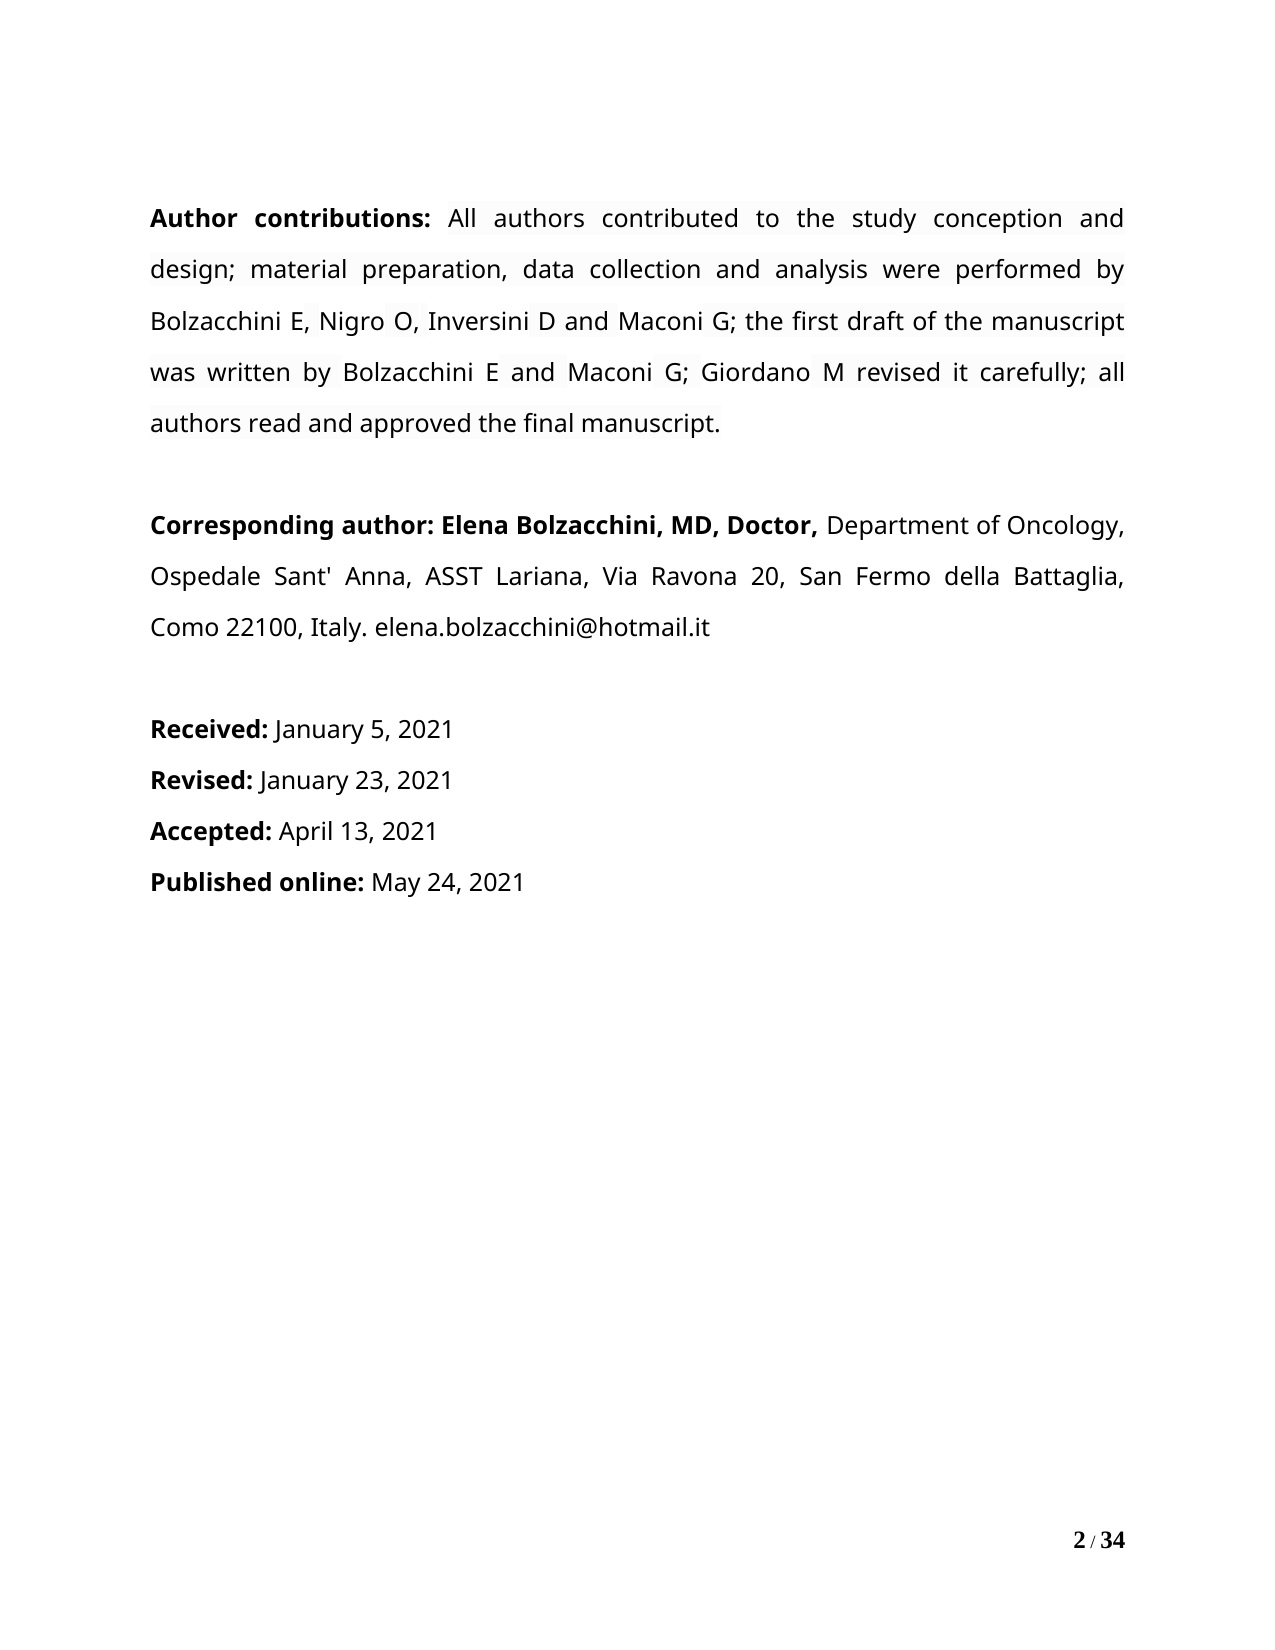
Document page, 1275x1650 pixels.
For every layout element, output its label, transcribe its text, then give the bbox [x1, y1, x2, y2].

text Accepted: April 13, 2021 [150, 813, 1125, 848]
text Received: January 5, 2021 [150, 711, 1125, 746]
text Author contributions: All authors contributed to the study conception and design; material preparation, data collection and analysis were performed by Bolzacchini E, Nigro O, Inversini D and Maconi G; the first draft of the manuscript was written by Bolzacchini E and Maconi G; Giordano M revised it carefully; all authors read and approved the final manuscript. [150, 201, 1125, 252]
text Author contributions: All authors contributed to the study conception and design; material preparation, data collection and analysis were performed by Bolzacchini E, Nigro O, Inversini D and Maconi G; the first draft of the manuscript was written by Bolzacchini E and Maconi G; Giordano M revised it carefully; all authors read and approved the final manuscript. [150, 286, 1125, 439]
text Revised: January 23, 2021 [150, 762, 1125, 797]
text Corresponding author: Elena Bolzacchini, MD, Doctor, Department of Oncology, Ospedale Sant' Anna, ASST Lariana, Via Ravona 20, San Fermo della Battaglia, Como 22100, Italy. elena.bolzacchini@hotmail.it [150, 507, 1125, 643]
text Published online: May 24, 2021 [150, 864, 1125, 899]
